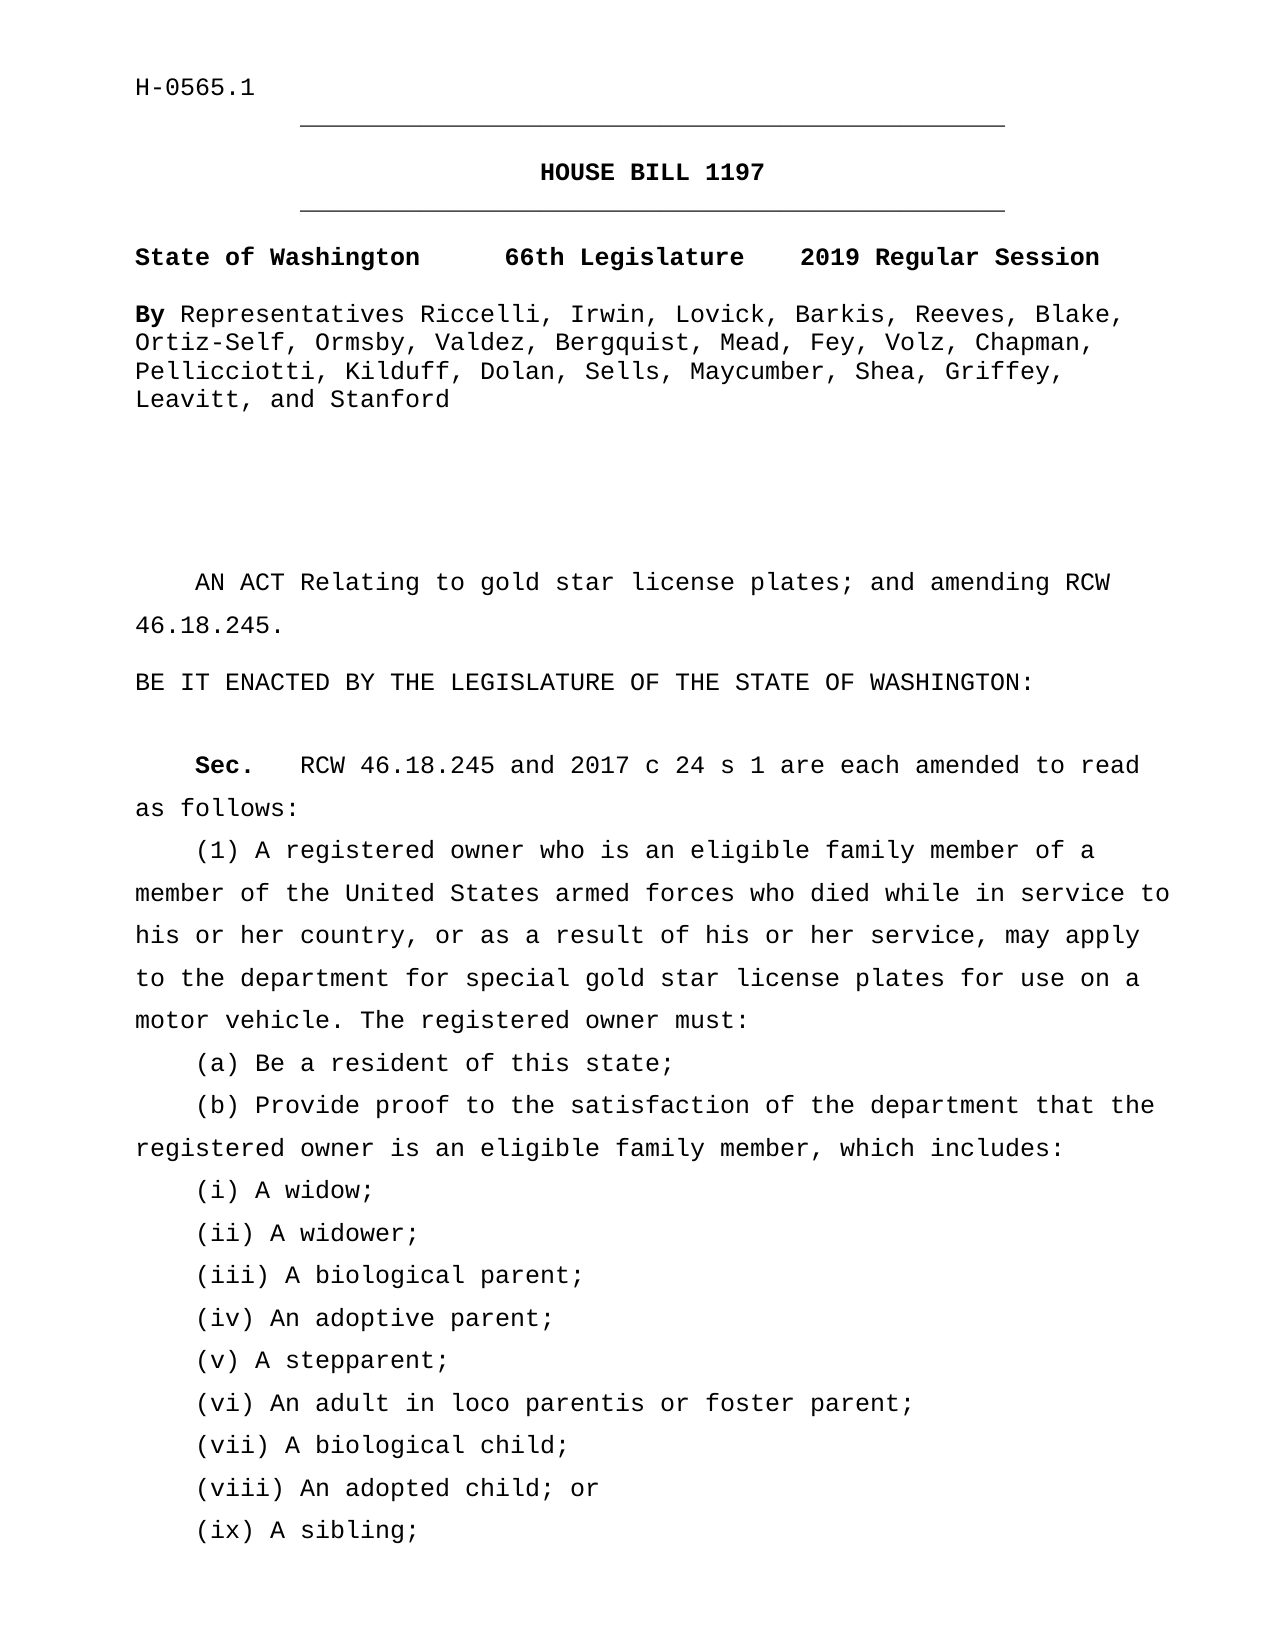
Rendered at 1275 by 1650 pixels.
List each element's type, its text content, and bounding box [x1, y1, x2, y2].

text (v) A stepparent; [135, 1335, 1170, 1377]
text (viii) An adopted child; or [135, 1462, 1170, 1505]
text (i) A widow; [135, 1165, 1170, 1207]
text (ii) A widower; [135, 1207, 1170, 1250]
text State of Washington 66th Legislature 2019 Regular Session [135, 245, 1170, 273]
text (vi) An adult in loco parentis or foster parent; [135, 1377, 1170, 1420]
text (a) Be a resident of this state; [135, 1037, 1170, 1080]
text H-0565.1 [135, 75, 1170, 103]
text (iii) A biological parent; [135, 1250, 1170, 1292]
text Sec. RCW 46.18.245 and 2017 c 24 s 1 are each amended to read as follows: [135, 740, 1170, 825]
text _______________________________________________ [135, 103, 1170, 132]
text _______________________________________________ [135, 188, 1170, 217]
text (vii) A biological child; [135, 1420, 1170, 1462]
text HOUSE BILL 1197 [135, 160, 1170, 188]
text (1) A registered owner who is an eligible family member of a member of the United States armed forces who died while in service to his or her country, or as a result of his or her service, may apply to the department for special gold star license plates for use on a motor vehicle. The registered owner must: [135, 825, 1170, 1037]
text AN ACT Relating to gold star license plates; and amending RCW 46.18.245. [135, 557, 1170, 642]
text (b) Provide proof to the satisfaction of the department that the registered owner is an eligible family member, which includes: [135, 1080, 1170, 1165]
text (iv) An adoptive parent; [135, 1292, 1170, 1335]
text By Representatives Riccelli, Irwin, Lovick, Barkis, Reeves, Blake, Ortiz-Self, Ormsby, Valdez, Bergquist, Mead, Fey, Volz, Chapman, Pellicciotti, Kilduff, Dolan, Sells, Maycumber, Shea, Griffey, Leavitt, and Stanford [135, 302, 1170, 415]
text (ix) A sibling; [135, 1505, 1170, 1547]
text BE IT ENACTED BY THE LEGISLATURE OF THE STATE OF WASHINGTON: [135, 670, 1170, 698]
